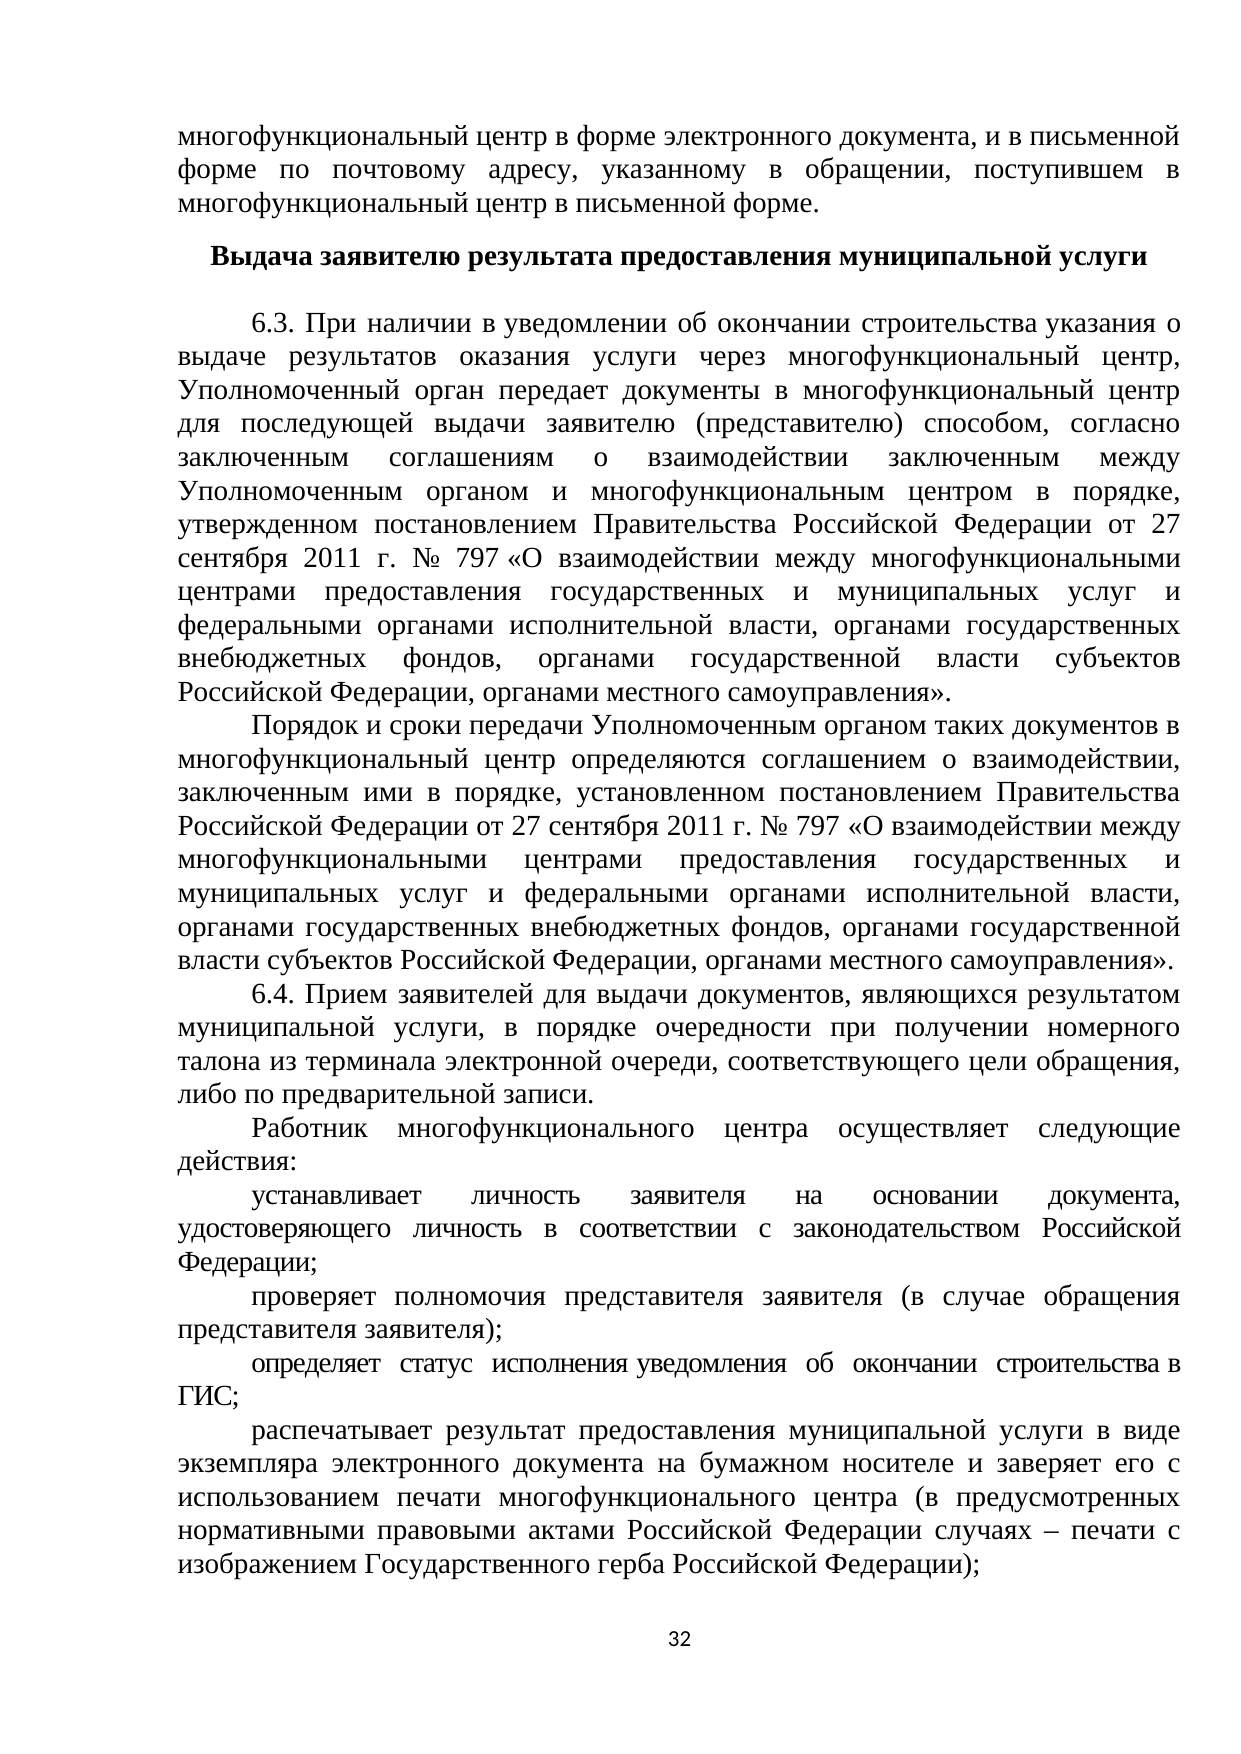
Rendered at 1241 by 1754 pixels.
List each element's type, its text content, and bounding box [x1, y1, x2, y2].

text устанавливает личность заявителя на основании документа, удостоверяющего личность в соответствии с законодательством Российской Федерации; [177, 1177, 1181, 1278]
text 6.3. При наличии в уведомлении об окончании строительства указания о выдаче результатов оказания услуги через многофункциональный центр, Уполномоченный орган передает документы в многофункциональный центр для последующей выдачи заявителю (представителю) способом, согласно заключенным соглашениям о взаимодействии заключенным между Уполномоченным органом и многофункциональным центром в порядке, утвержденном постановлением Правительства Российской Федерации от 27 сентября 2011 г. № 797 «О взаимодействии между многофункциональными центрами предоставления государственных и муниципальных услуг и федеральными органами исполнительной власти, органами государственных внебюджетных фондов, органами государственной власти субъектов Российской Федерации, органами местного самоуправления». [177, 305, 1181, 707]
text распечатывает результат предоставления муниципальной услуги в виде экземпляра электронного документа на бумажном носителе и заверяет его с использованием печати многофункционального центра (в предусмотренных нормативными правовыми актами Российской Федерации случаях – печати с изображением Государственного герба Российской Федерации); [177, 1412, 1181, 1579]
text 6.4. Прием заявителей для выдачи документов, являющихся результатом муниципальной услуги, в порядке очередности при получении номерного талона из терминала электронной очереди, соответствующего цели обращения, либо по предварительной записи. [177, 976, 1181, 1110]
text проверяет полномочия представителя заявителя (в случае обращения представителя заявителя); [177, 1278, 1181, 1345]
text Работник многофункционального центра осуществляет следующие действия: [177, 1110, 1181, 1177]
text Выдача заявителю результата предоставления муниципальной услуги [177, 238, 1181, 271]
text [177, 118, 1181, 219]
text определяет статус исполнения уведомления об окончании строительства в ГИС; [177, 1345, 1181, 1412]
text Порядок и сроки передачи Уполномоченным органом таких документов в многофункциональный центр определяются соглашением о взаимодействии, заключенным ими в порядке, установленном постановлением Правительства Российской Федерации от 27 сентября 2011 г. № 797 «О взаимодействии между многофункциональными центрами предоставления государственных и муниципальных услуг и федеральными органами исполнительной власти, органами государственных внебюджетных фондов, органами государственной власти субъектов Российской Федерации, органами местного самоуправления». [177, 707, 1181, 976]
